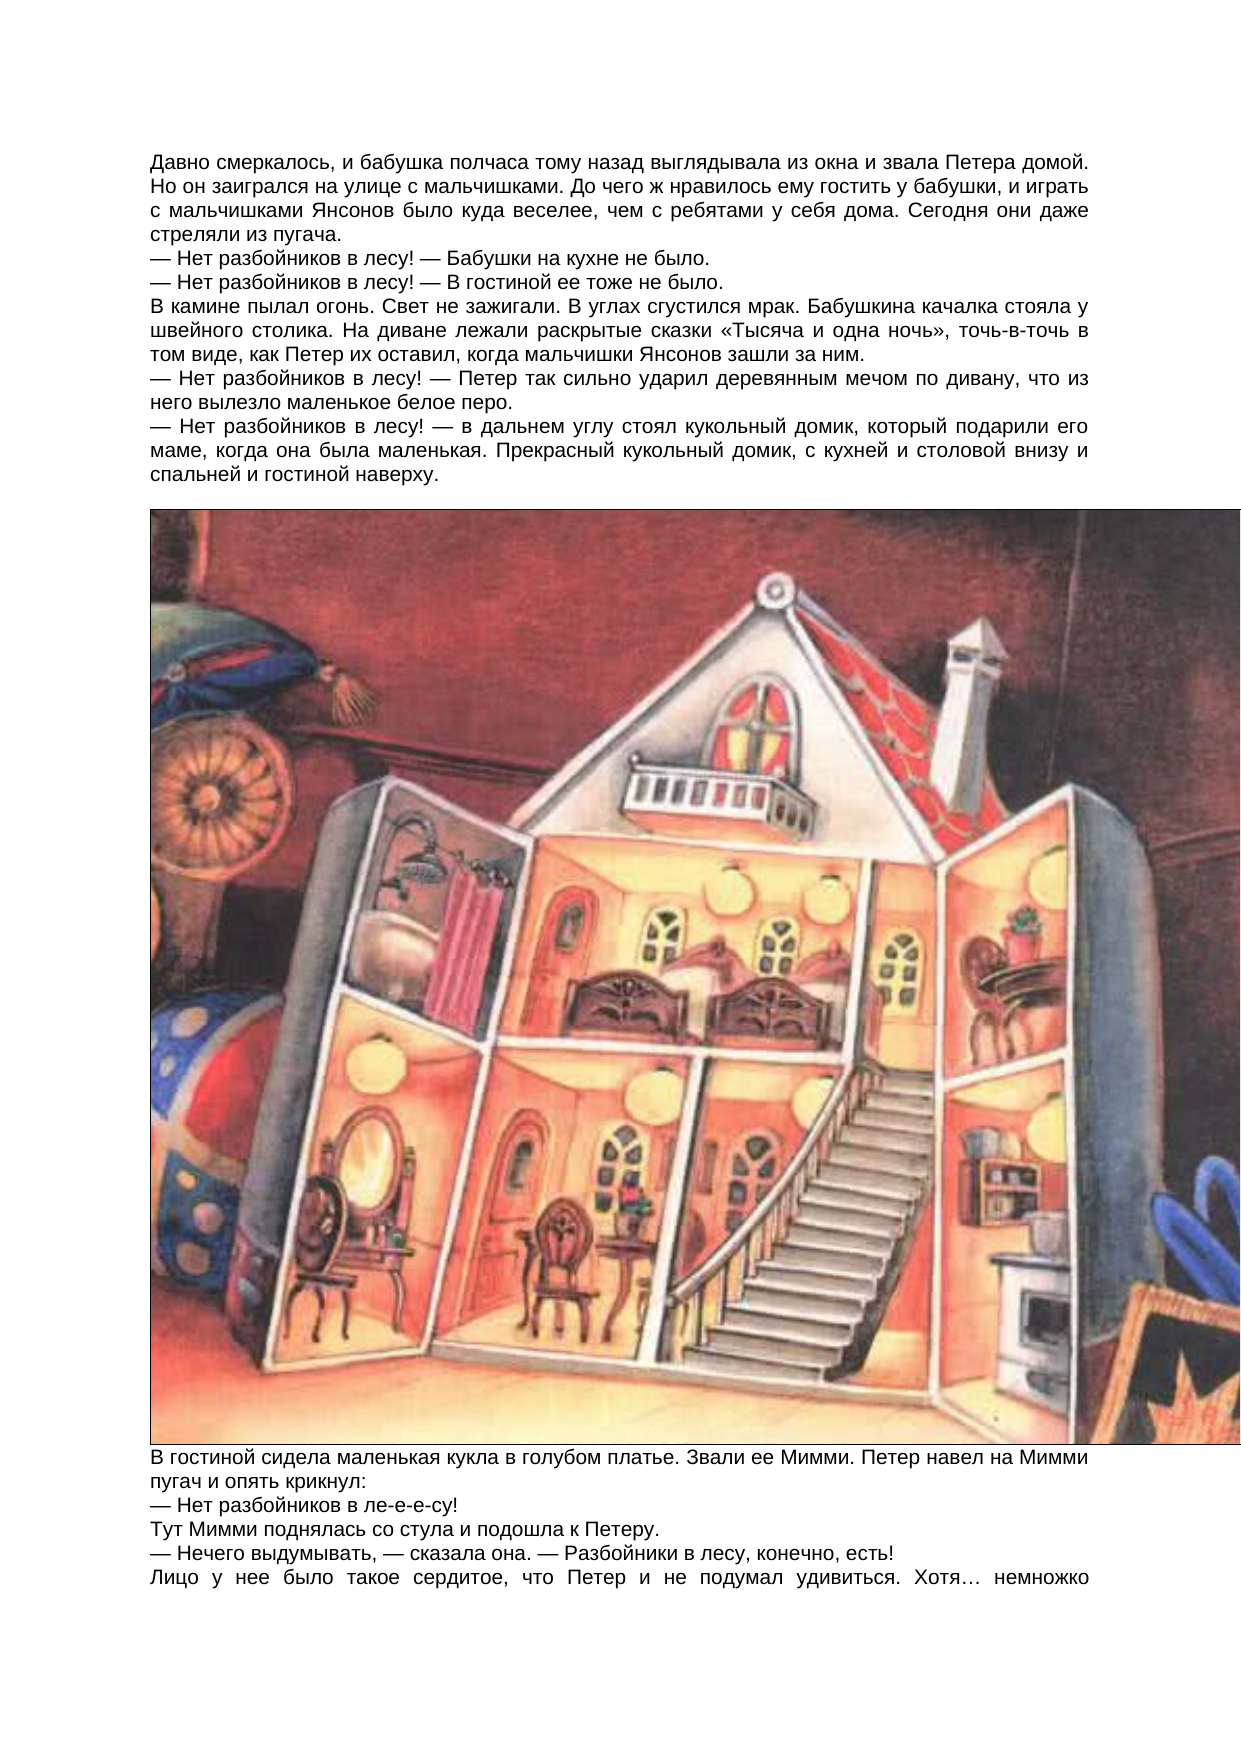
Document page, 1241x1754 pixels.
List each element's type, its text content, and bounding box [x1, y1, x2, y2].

text — Нет разбойников в ле-е-е-су! [150, 1493, 1090, 1517]
text Тут Мимми поднялась со стула и подошла к Петеру. [150, 1517, 1090, 1541]
text — Нет разбойников в лесу! — Бабушки на кухне не было. [150, 246, 1090, 270]
picture [151, 510, 1241, 1444]
text В камине пылал огонь. Свет не зажигали. В углах сгустился мрак. Бабушкина качалка стояла у швейного столика. На диване лежали раскрытые сказки «Тысяча и одна ночь», точь-в-точь в том виде, как Петер их оставил, когда мальчишки Янсонов зашли за ним. [150, 294, 1090, 366]
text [150, 150, 1090, 246]
text — Нет разбойников в лесу! — Петер так сильно ударил деревянным мечом по дивану, что из него вылезло маленькое белое перо. [150, 366, 1090, 413]
text — Нет разбойников в лесу! — в дальнем углу стоял кукольный домик, который подарили его маме, когда она была маленькая. Прекрасный кукольный домик, с кухней и столовой внизу и спальней и гостиной наверху. [150, 413, 1090, 485]
text — Нечего выдумывать, — сказала она. — Разбойники в лесу, конечно, есть! [150, 1541, 1090, 1565]
text Лицо у нее было такое сердитое, что Петер и не подумал удивиться. Хотя… немножко удивительно, что кукла умела говорить. Такое случалось только в сказках. Петер решил получше поразмыслить об этом на досуге. А сейчас у него времени не было, потому что Мимми нахмурила брови и сказала: [150, 1565, 1090, 1589]
text — Нет разбойников в лесу! — В гостиной ее тоже не было. [150, 270, 1090, 294]
text В гостиной сидела маленькая кукла в голубом платье. Звали ее Мимми. Петер навел на Мимми пугач и опять крикнул: [150, 1445, 1090, 1493]
